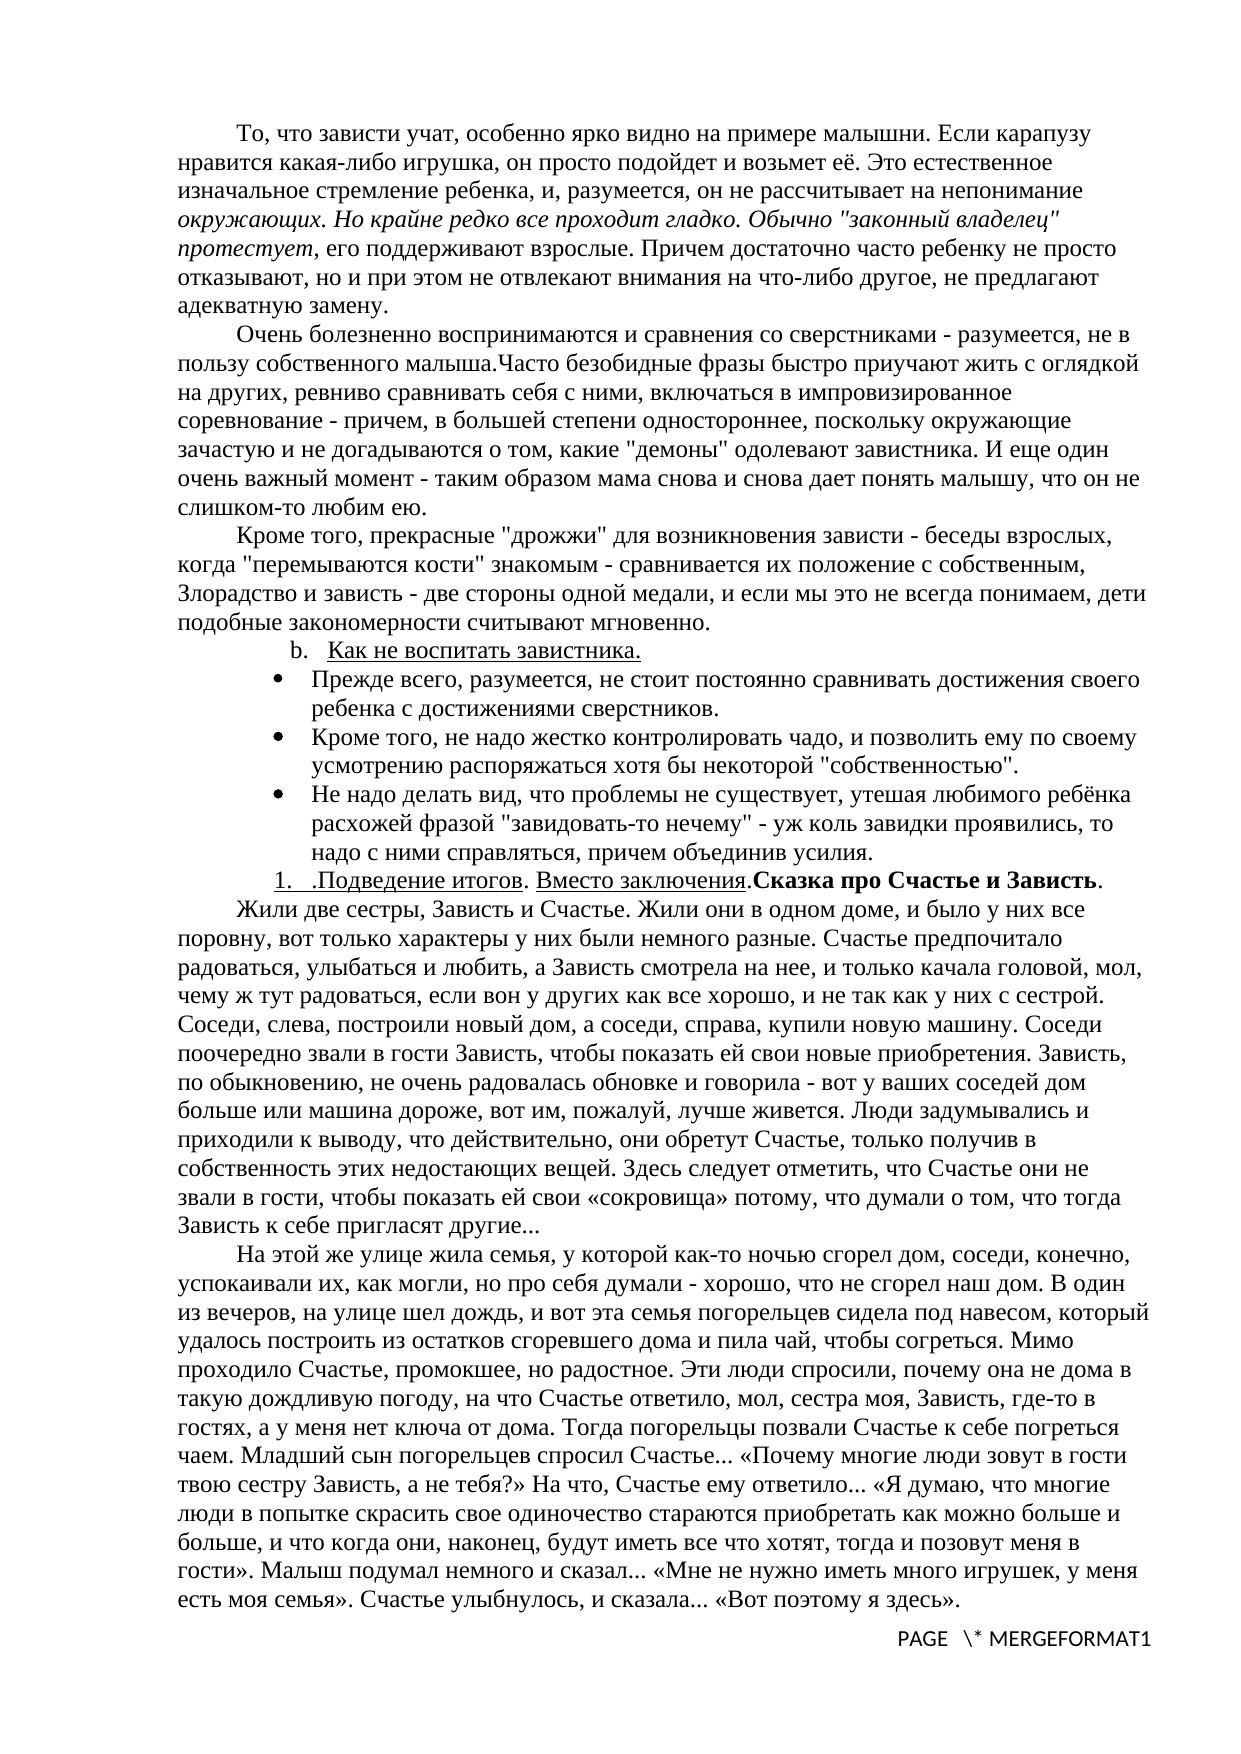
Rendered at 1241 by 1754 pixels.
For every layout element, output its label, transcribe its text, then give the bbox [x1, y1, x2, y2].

list Прежде всего, разумеется, не стоит постоянно сравнивать достижения своего ребенка с достижениями сверстников. [274, 664, 1152, 722]
list Кроме того, не надо жестко контролировать чадо, и позволить ему по своему усмотрению распоряжаться хотя бы некоторой "собственностью". [274, 722, 1152, 779]
text Жили две сестры, Зависть и Счастье. Жили они в одном доме, и было у них все поровну, вот только характеры у них были немного разные. Счастье предпочитало радоваться, улыбаться и любить, а Зависть смотрела на нее, и только качала головой, мол, чему ж тут радоваться, если вон у других как все хорошо, и не так как у них с сестрой. Соседи, слева, построили новый дом, а соседи, справа, купили новую машину. Соседи поочередно звали в гости Зависть, чтобы показать ей свои новые приобретения. Зависть, по обыкновению, не очень радовалась обновке и говорила - вот у ваших соседей дом больше или машина дороже, вот им, пожалуй, лучше живется. Люди задумывались и приходили к выводу, что действительно, они обретут Счастье, только получив в собственность этих недостающих вещей. Здесь следует отметить, что Счастье они не звали в гости, чтобы показать ей свои «сокровища» потому, что думали о том, что тогда Зависть к себе пригласят другие... [177, 894, 1152, 1239]
text Очень болезненно воспринимаются и сравнения со сверстниками - разумеется, не в пользу собственного малыша.Часто безобидные фразы быстро приучают жить с оглядкой на других, ревниво сравнивать себя с ними, включаться в импровизированное соревнование - причем, в большей степени одностороннее, поскольку окружающие зачастую и не догадываются о том, какие "демоны" одолевают завистника. И еще один очень важный момент - таким образом мама снова и снова дает понять малышу, что он не слишком-то любим ею. [177, 319, 1152, 521]
list .Подведение итогов. Вместо заключения.Сказка про Счастье и Зависть. [274, 866, 1152, 894]
list Как не воспитать завистника. [290, 636, 1152, 664]
text Кроме того, прекрасные "дрожжи" для возникновения зависти - беседы взрослых, когда "перемываются кости" знакомым - сравнивается их положение с собственным, Злорадство и зависть - две стороны одной медали, и если мы это не всегда понимаем, дети подобные закономерности считывают мгновенно. [177, 521, 1152, 636]
list Не надо делать вид, что проблемы не существует, утешая любимого ребёнка расхожей фразой "завидовать-то нечему" - уж коль завидки проявились, то надо с ними справляться, причем объединив усилия. [274, 779, 1152, 866]
text На этой же улице жила семья, у которой как-то ночью сгорел дом, соседи, конечно, успокаивали их, как могли, но про себя думали - хорошо, что не сгорел наш дом. В один из вечеров, на улице шел дождь, и вот эта семья погорельцев сидела под навесом, который удалось построить из остатков сгоревшего дома и пила чай, чтобы согреться. Мимо проходило Счастье, промокшее, но радостное. Эти люди спросили, почему она не дома в такую дождливую погоду, на что Счастье ответило, мол, сестра моя, Зависть, где-то в гостях, а у меня нет ключа от дома. Тогда погорельцы позвали Счастье к себе погреться чаем. Младший сын погорельцев спросил Счастье... «Почему многие люди зовут в гости твою сестру Зависть, а не тебя?» На что, Счастье ему ответило... «Я думаю, что многие люди в попытке скрасить свое одиночество стараются приобретать как можно больше и больше, и что когда они, наконец, будут иметь все что хотят, тогда и позовут меня в гости». Малыш подумал немного и сказал... «Мне не нужно иметь много игрушек, у меня есть моя семья». Счастье улыбнулось, и сказала... «Вот поэтому я здесь». [177, 1239, 1152, 1613]
text То, что зависти учат, особенно ярко видно на примере малышни. Если карапузу нравится какая-либо игрушка, он просто подойдет и возьмет её. Это естественное изначальное стремление ребенка, и, разумеется, он не рассчитывает на непонимание окружающих. Но крайне редко все проходит гладко. Обычно "законный владелец" протестует, его поддерживают взрослые. Причем достаточно часто ребенку не просто отказывают, но и при этом не отвлекают внимания на что-либо другое, не предлагают адекватную замену. [177, 118, 1152, 319]
